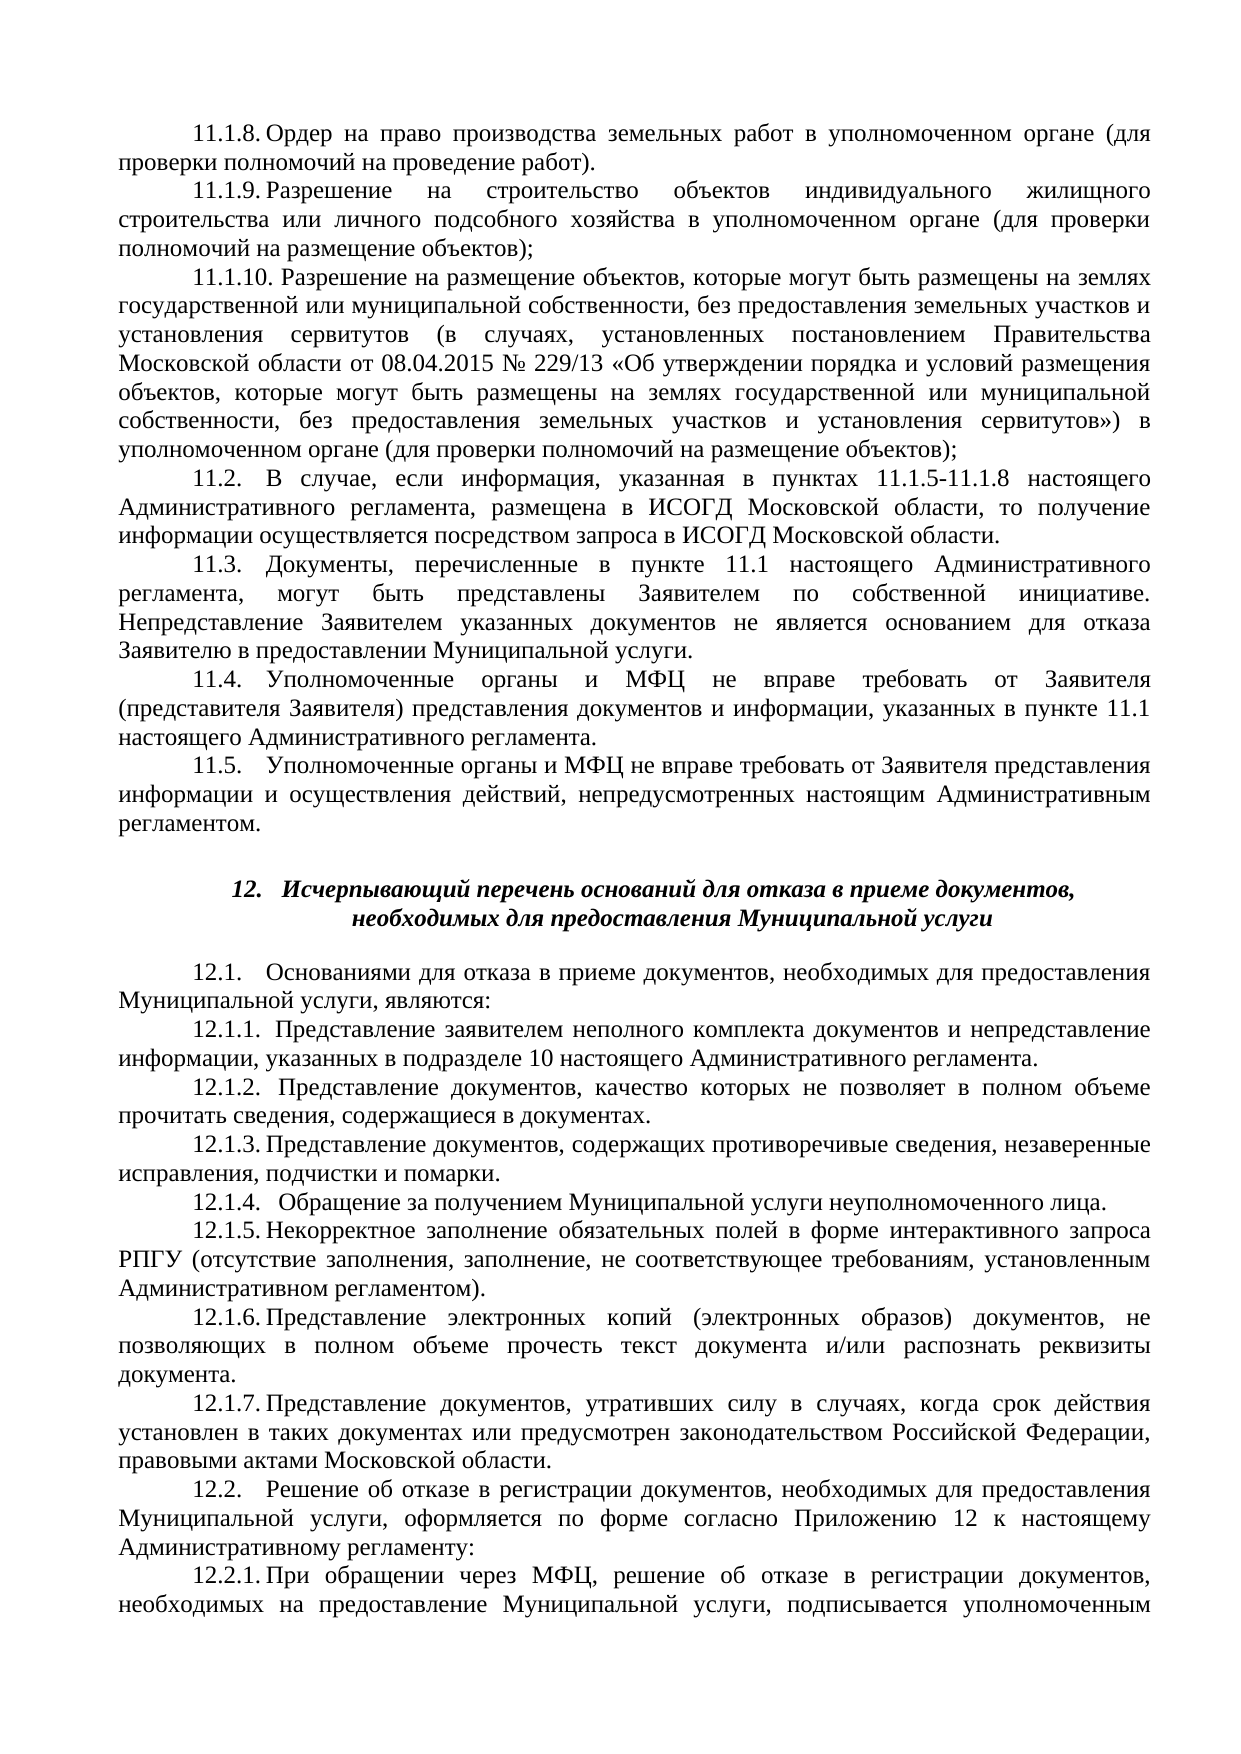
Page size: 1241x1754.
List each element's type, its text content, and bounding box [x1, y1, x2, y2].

text В случае, если информация, указанная в пунктах 11.1.5-11.1.8 настоящего Административного регламента, размещена в ИСОГД Московской области, то получение информации осуществляется посредством запроса в ИСОГД Московской области. [118, 463, 1152, 549]
text Документы, перечисленные в пункте 11.1 настоящего Административного регламента, могут быть представлены Заявителем по собственной инициативе. Непредставление Заявителем указанных документов не является основанием для отказа Заявителю в предоставлении Муниципальной услуги. [118, 549, 1152, 664]
text Ордер на право производства земельных работ в уполномоченном органе (для проверки полномочий на проведение работ). [118, 118, 1152, 176]
text Представление документов, содержащих противоречивые сведения, незаверенные исправления, подчистки и помарки. [118, 1129, 1152, 1187]
text Уполномоченные органы и МФЦ не вправе требовать от Заявителя (представителя Заявителя) представления документов и информации, указанных в пункте 11.1 настоящего Административного регламента. [118, 664, 1152, 751]
text Представление заявителем неполного комплекта документов и непредставление информации, указанных в подразделе 10 настоящего Административного регламента. [118, 1014, 1152, 1072]
text Основаниями для отказа в приеме документов, необходимых для предоставления Муниципальной услуги, являются: [118, 957, 1152, 1014]
text Некорректное заполнение обязательных полей в форме интерактивного запроса РПГУ (отсутствие заполнения, заполнение, не соответствующее требованиям, установленным Административном регламентом). [118, 1216, 1152, 1302]
text Обращение за получением Муниципальной услуги неуполномоченного лица. [118, 1187, 1152, 1216]
text Представление документов, утративших силу в случаях, когда срок действия установлен в таких документах или предусмотрен законодательством Российской Федерации, правовыми актами Московской области. [118, 1388, 1152, 1474]
text Представление электронных копий (электронных образов) документов, не позволяющих в полном объеме прочесть текст документа и/или распознать реквизиты документа. [118, 1302, 1152, 1388]
text Разрешение на строительство объектов индивидуального жилищного строительства или личного подсобного хозяйства в уполномоченном органе (для проверки полномочий на размещение объектов); [118, 176, 1152, 262]
text Решение об отказе в регистрации документов, необходимых для предоставления Муниципальной услуги, оформляется по форме согласно Приложению 12 к настоящему Административному регламенту: [118, 1474, 1152, 1561]
text Представление документов, качество которых не позволяет в полном объеме прочитать сведения, содержащиеся в документах. [118, 1072, 1152, 1129]
text Уполномоченные органы и МФЦ не вправе требовать от Заявителя представления информации и осуществления действий, непредусмотренных настоящим Административным регламентом. [118, 751, 1152, 837]
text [118, 1561, 1152, 1618]
text Разрешение на размещение объектов, которые могут быть размещены на землях государственной или муниципальной собственности, без предоставления земельных участков и установления сервитутов (в случаях, установленных постановлением Правительства Московской области от 08.04.2015 № 229/13 «Об утверждении порядка и условий размещения объектов, которые могут быть размещены на землях государственной или муниципальной собственности, без предоставления земельных участков и установления сервитутов») в уполномоченном органе (для проверки полномочий на размещение объектов); [118, 262, 1152, 463]
text Исчерпывающий перечень оснований для отказа в приеме документов, необходимых для предоставления Муниципальной услуги [156, 874, 1152, 932]
